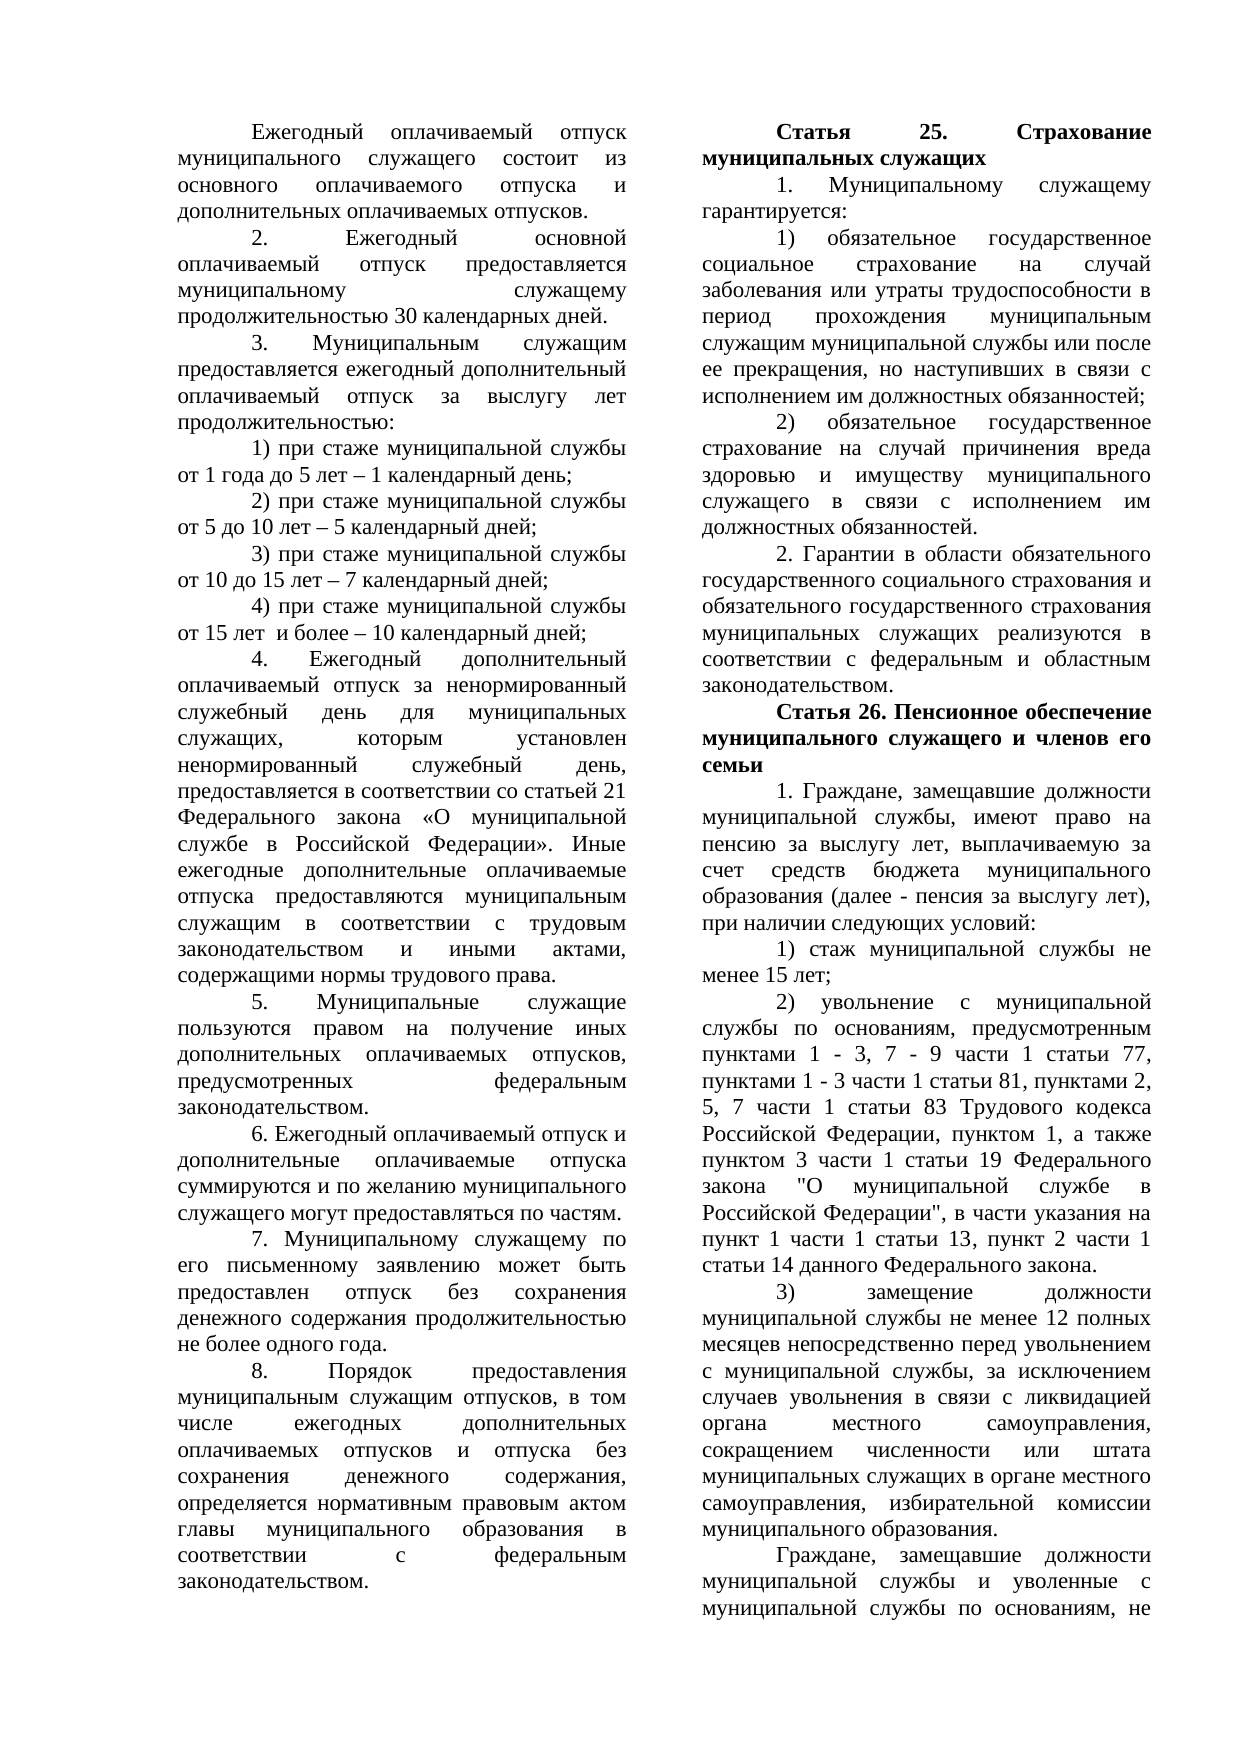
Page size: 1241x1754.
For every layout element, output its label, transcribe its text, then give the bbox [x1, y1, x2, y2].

text 2. Гарантии в области обязательного государственного социального страхования и обязательного государственного страхования муниципальных служащих реализуются в соответствии с федеральным и областным законодательством. [702, 540, 1152, 698]
text 1) обязательное государственное социальное страхование на случай заболевания или утраты трудоспособности в период прохождения муниципальным служащим муниципальной службы или после ее прекращения, но наступивших в связи с исполнением им должностных обязанностей; [702, 223, 1152, 408]
text 2. Ежегодный основной оплачиваемый отпуск предоставляется муниципальному служащему продолжительностью 30 календарных дней. [177, 223, 627, 329]
text 3. Муниципальным служащим предоставляется ежегодный дополнительный оплачиваемый отпуск за выслугу лет продолжительностью: [177, 329, 627, 434]
text 3) замещение должности муниципальной службы не менее 12 полных месяцев непосредственно перед увольнением с муниципальной службы, за исключением случаев увольнения в связи с ликвидацией органа местного самоуправления, сокращением численности или штата муниципальных служащих в органе местного самоуправления, избирательной комиссии муниципального образования. [702, 1278, 1152, 1541]
text Статья 25. Страхование муниципальных служащих [702, 118, 1152, 171]
text 2) обязательное государственное страхование на случай причинения вреда здоровью и имуществу муниципального служащего в связи с исполнением им должностных обязанностей. [702, 408, 1152, 540]
text 5. Муниципальные служащие пользуются правом на получение иных дополнительных оплачиваемых отпусков, предусмотренных федеральным законодательством. [177, 988, 627, 1119]
text 1. Граждане, замещавшие должности муниципальной службы, имеют право на пенсию за выслугу лет, выплачиваемую за счет средств бюджета муниципального образования (далее - пенсия за выслугу лет), при наличии следующих условий: [702, 777, 1152, 935]
text 1) при стаже муниципальной службы от 1 года до 5 лет – 1 календарный день; [177, 434, 627, 487]
text 1. Муниципальному служащему гарантируется: [702, 171, 1152, 223]
text 4) при стаже муниципальной службы от 15 лет и более – 10 календарный дней; [177, 592, 627, 645]
text 2) при стаже муниципальной службы от 5 до 10 лет – 5 календарный дней; [177, 487, 627, 540]
text Ежегодный оплачиваемый отпуск муниципального служащего состоит из основного оплачиваемого отпуска и дополнительных оплачиваемых отпусков. [177, 118, 627, 223]
text 8. Порядок предоставления муниципальным служащим отпусков, в том числе ежегодных дополнительных оплачиваемых отпусков и отпуска без сохранения денежного содержания, определяется нормативным правовым актом главы муниципального образования в соответствии с федеральным законодательством. [177, 1357, 627, 1594]
text 6. Ежегодный оплачиваемый отпуск и дополнительные оплачиваемые отпуска суммируются и по желанию муниципального служащего могут предоставляться по частям. [177, 1119, 627, 1225]
text 4. Ежегодный дополнительный оплачиваемый отпуск за ненормированный служебный день для муниципальных служащих, которым установлен ненормированный служебный день, предоставляется в соответствии со статьей 21 Федерального закона «О муниципальной службе в Российской Федерации». Иные ежегодные дополнительные оплачиваемые отпуска предоставляются муниципальным служащим в соответствии с трудовым законодательством и иными актами, содержащими нормы трудового права. [177, 645, 627, 988]
text 7. Муниципальному служащему по его письменному заявлению может быть предоставлен отпуск без сохранения денежного содержания продолжительностью не более одного года. [177, 1225, 627, 1357]
text 3) при стаже муниципальной службы от 10 до 15 лет – 7 календарный дней; [177, 540, 627, 592]
text Статья 26. Пенсионное обеспечение муниципального служащего и членов его семьи [702, 698, 1152, 777]
text 1) стаж муниципальной службы не менее 15 лет; [702, 935, 1152, 988]
text 2) увольнение с муниципальной службы по основаниям, предусмотренным пунктами 1 - 3, 7 - 9 части 1 статьи 77, пунктами 1 - 3 части 1 статьи 81, пунктами 2, 5, 7 части 1 статьи 83 Трудового кодекса Российской Федерации, пунктом 1, а также пунктом 3 части 1 статьи 19 Федерального закона "О муниципальной службе в Российской Федерации", в части указания на пункт 1 части 1 статьи 13, пункт 2 части 1 статьи 14 данного Федерального закона. [702, 988, 1152, 1278]
